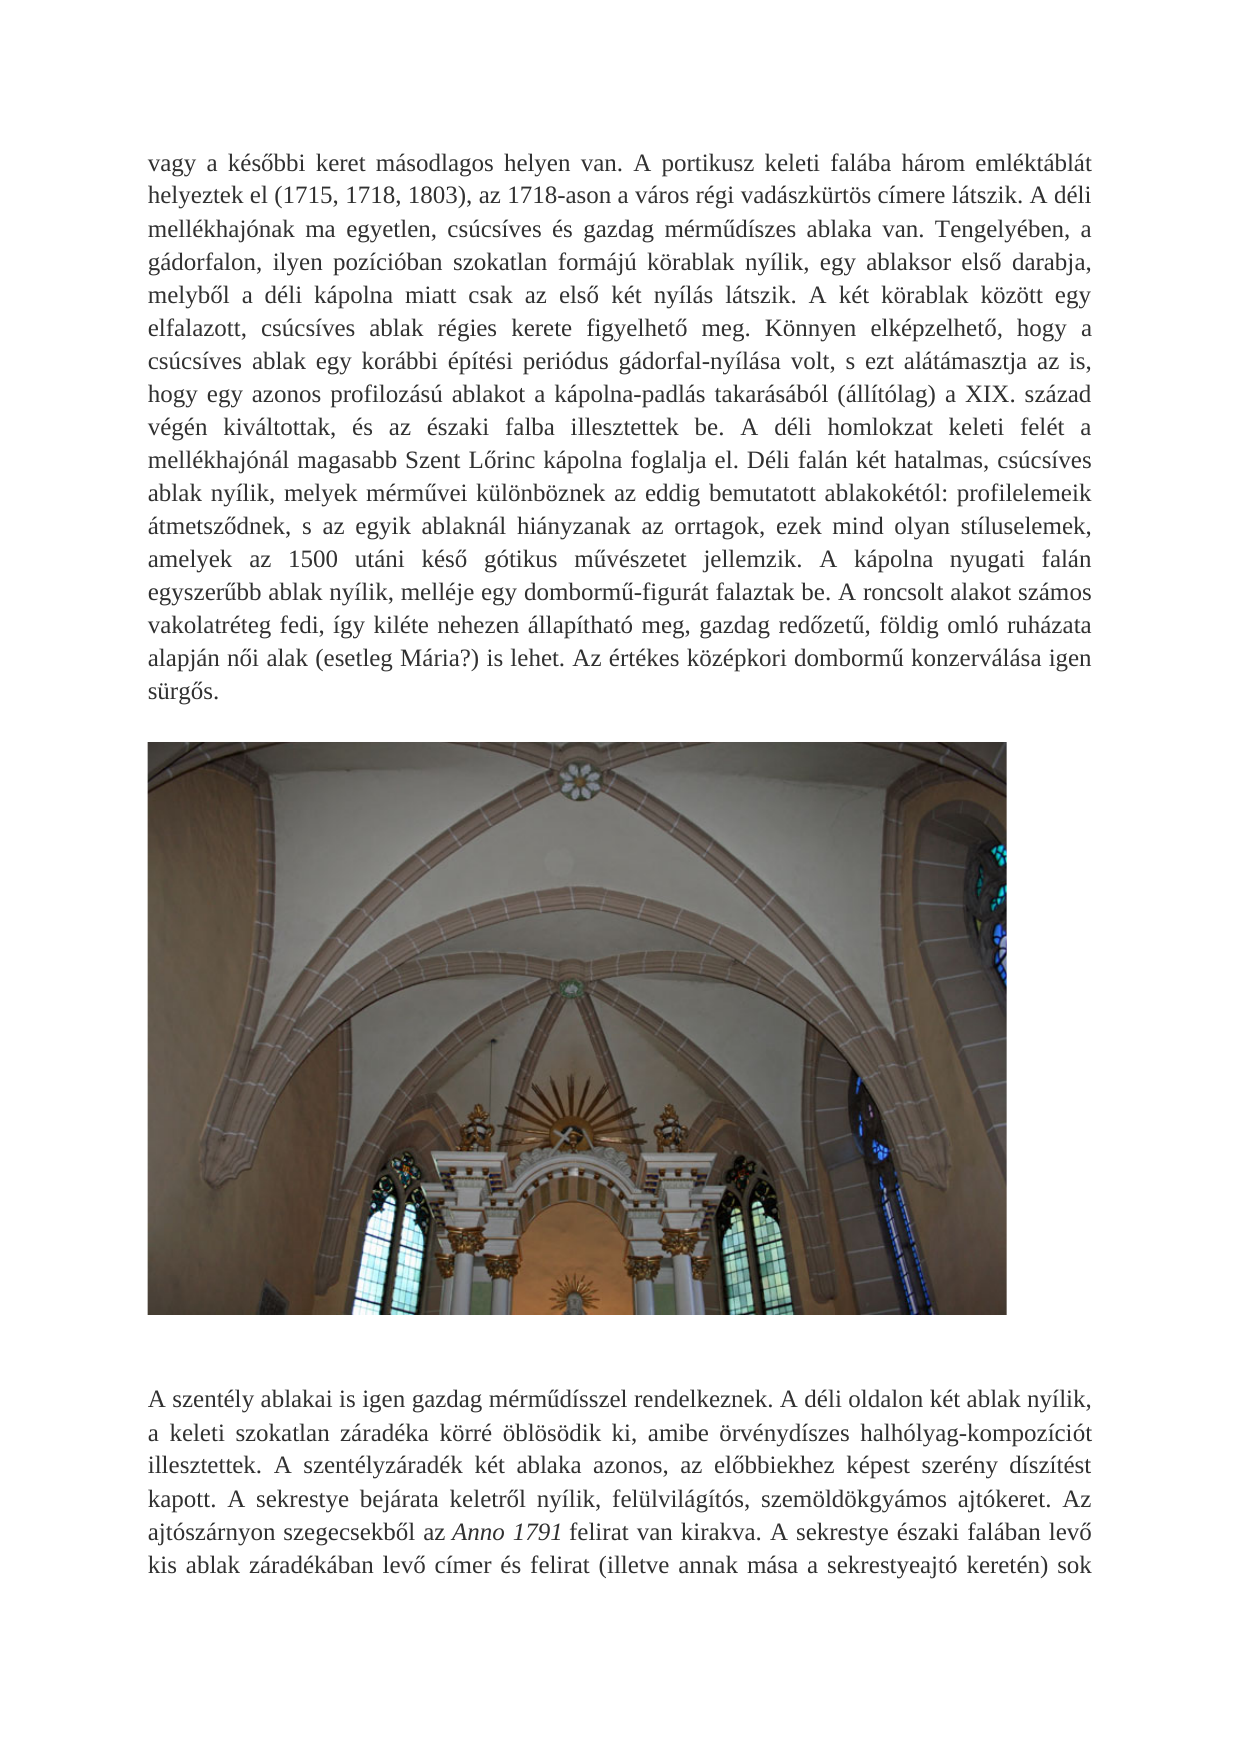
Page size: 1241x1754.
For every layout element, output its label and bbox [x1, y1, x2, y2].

text [148, 148, 1093, 705]
text [148, 1384, 1093, 1578]
picture [147, 742, 1007, 1315]
